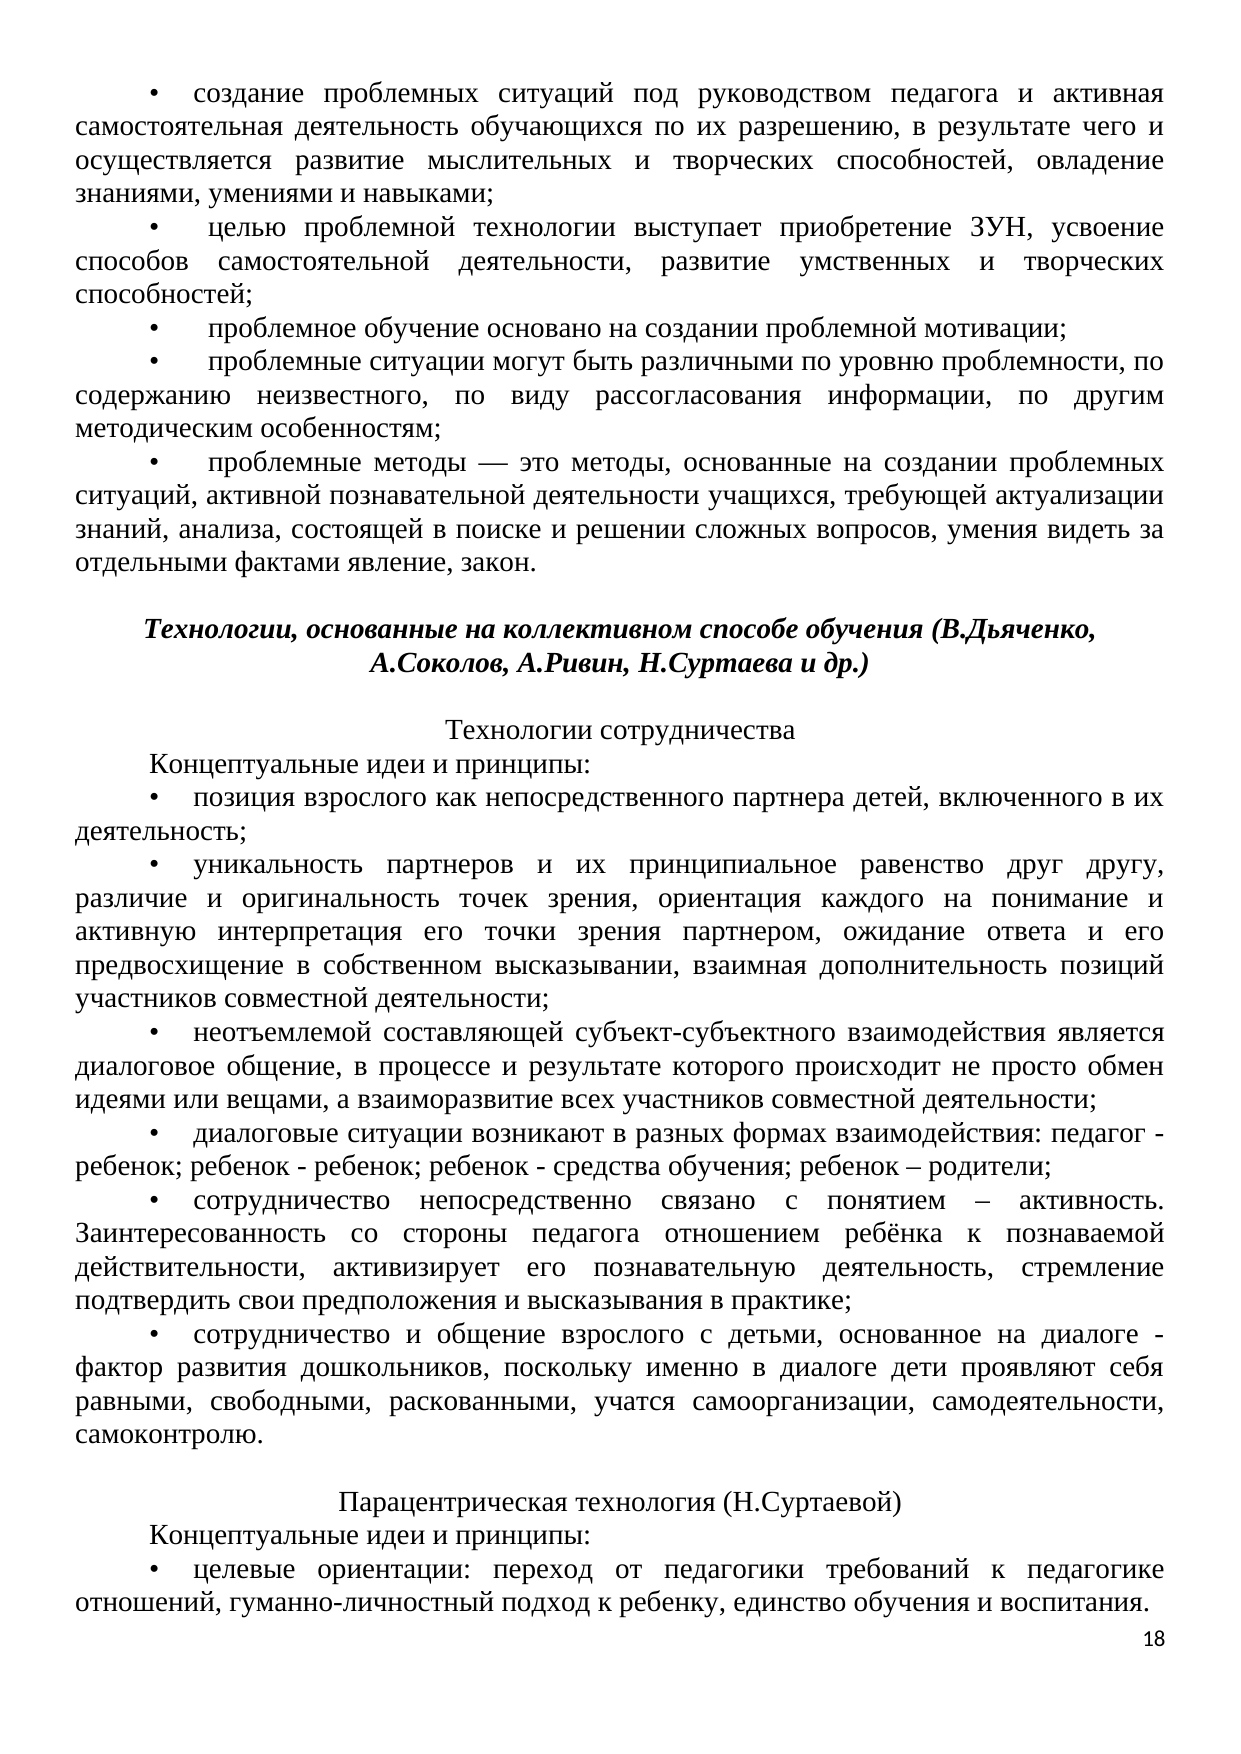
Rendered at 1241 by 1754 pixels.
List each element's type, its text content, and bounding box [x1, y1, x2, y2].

list создание проблемных ситуаций под руководством педагога и активная самостоятельная деятельность обучающихся по их разрешению, в результате чего и осуществляется развитие мыслительных и творческих способностей, овладение знаниями, умениями и навыками; [75, 75, 1165, 209]
list целевые ориентации: переход от педагогики требований к педагогике отношений, гуманно-личностный подход к ребенку, единство обучения и воспитания. [75, 1551, 1165, 1618]
list позиция взрослого как непосредственного партнера детей, включенного в их деятельность; [75, 779, 1165, 846]
text Технологии, основанные на коллективном способе обучения (В.Дьяченко, А.Соколов, А.Ривин, Н.Суртаева и др.) [75, 612, 1165, 679]
list сотрудничество и общение взрослого с детьми, основанное на диалоге - фактор развития дошкольников, поскольку именно в диалоге дети проявляют себя равными, свободными, раскованными, учатся самоорганизации, самодеятельности, самоконтролю. [75, 1316, 1165, 1450]
list целью проблемной технологии выступает приобретение ЗУН, усвоение способов самостоятельной деятельности, развитие умственных и творческих способностей; [75, 209, 1165, 310]
list проблемные ситуации могут быть различными по уровню проблемности, по содержанию неизвестного, по виду рассогласования информации, по другим методическим особенностям; [75, 343, 1165, 444]
text Концептуальные идеи и принципы: [75, 746, 1165, 779]
list неотъемлемой составляющей субъект-субъектного взаимодействия является диалоговое общение, в процессе и результате которого происходит не просто обмен идеями или вещами, а взаиморазвитие всех участников совместной деятельности; [75, 1014, 1165, 1115]
list сотрудничество непосредственно связано с понятием – активность. Заинтересованность со стороны педагога отношением ребёнка к познаваемой действительности, активизирует его познавательную деятельность, стремление подтвердить свои предположения и высказывания в практике; [75, 1182, 1165, 1316]
list диалоговые ситуации возникают в разных формах взаимодействия: педагог - ребенок; ребенок - ребенок; ребенок - средства обучения; ребенок – родители; [75, 1115, 1165, 1182]
text Технологии сотрудничества [75, 712, 1165, 746]
text Концептуальные идеи и принципы: [75, 1517, 1165, 1551]
text Парацентрическая технология (Н.Суртаевой) [75, 1484, 1165, 1517]
list проблемные методы — это методы, основанные на создании проблемных ситуаций, активной познавательной деятельности учащихся, требующей актуализации знаний, анализа, состоящей в поиске и решении сложных вопросов, умения видеть за отдельными фактами явление, закон. [75, 444, 1165, 578]
list проблемное обучение основано на создании проблемной мотивации; [75, 310, 1165, 343]
list уникальность партнеров и их принципиальное равенство друг другу, различие и оригинальность точек зрения, ориентация каждого на понимание и активную интерпретация его точки зрения партнером, ожидание ответа и его предвосхищение в собственном высказывании, взаимная дополнительность позиций участников совместной деятельности; [75, 846, 1165, 1014]
